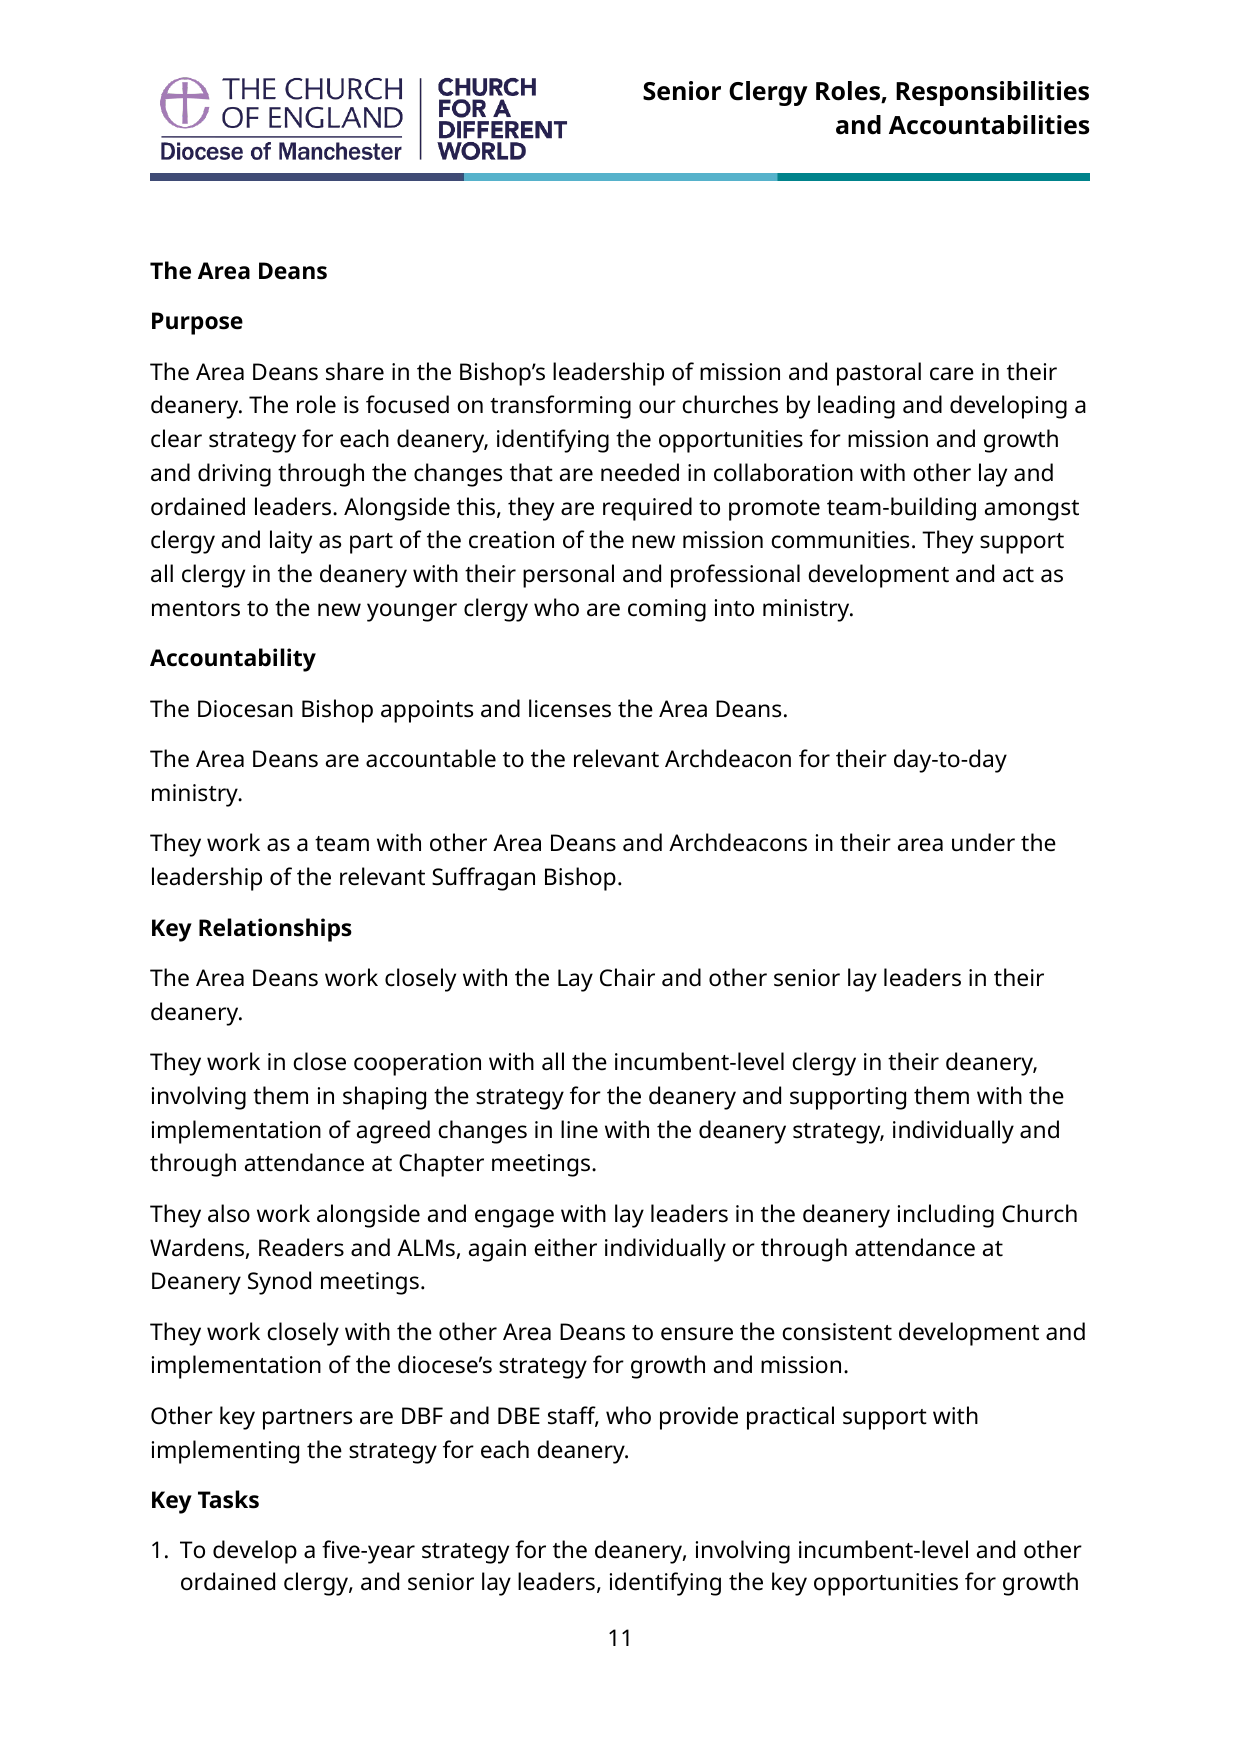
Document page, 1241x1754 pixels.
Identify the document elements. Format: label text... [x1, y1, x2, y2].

text They work closely with the other Area Deans to ensure the consistent development and implementation of the diocese’s strategy for growth and mission. [150, 1316, 1090, 1381]
text Key Tasks [150, 1484, 1090, 1515]
text The Area Deans are accountable to the relevant Archdeacon for their day-to-day ministry. [150, 743, 1090, 808]
text They also work alongside and engage with lay leaders in the deanery including Church Wardens, Readers and ALMs, again either individually or through attendance at Deanery Synod meetings. [150, 1198, 1090, 1296]
text They work in close cooperation with all the incumbent-level clergy in their deanery, involving them in shaping the strategy for the deanery and supporting them with the implementation of agreed changes in line with the deanery strategy, individually and through attendance at Chapter meetings. [150, 1046, 1090, 1178]
text Other key partners are DBF and DBE staff, who provide practical support with implementing the strategy for each deanery. [150, 1400, 1090, 1465]
text Purpose [150, 305, 1090, 336]
text Key Relationships [150, 911, 1090, 943]
text The Area Deans share in the Bishop’s leadership of mission and pastoral care in their deanery. The role is focused on transforming our churches by leading and developing a clear strategy for each deanery, identifying the opportunities for mission and growth and driving through the changes that are needed in collaboration with other lay and ordained leaders. Alongside this, they are required to promote team-building amongst clergy and laity as part of the creation of the new mission communities. They support all clergy in the deanery with their personal and professional development and act as mentors to the new younger clergy who are coming into ministry. [150, 356, 1090, 623]
text They work as a team with other Area Deans and Archdeacons in their area under the leadership of the relevant Suffragan Bishop. [150, 827, 1090, 892]
text The Area Deans [150, 255, 1090, 286]
text Accountability [150, 642, 1090, 673]
text The Diocesan Bishop appoints and licenses the Area Deans. [150, 693, 1090, 724]
picture [150, 76, 577, 162]
text The Area Deans work closely with the Lay Chair and other senior lay leaders in their deanery. [150, 962, 1090, 1027]
picture [150, 173, 1090, 181]
